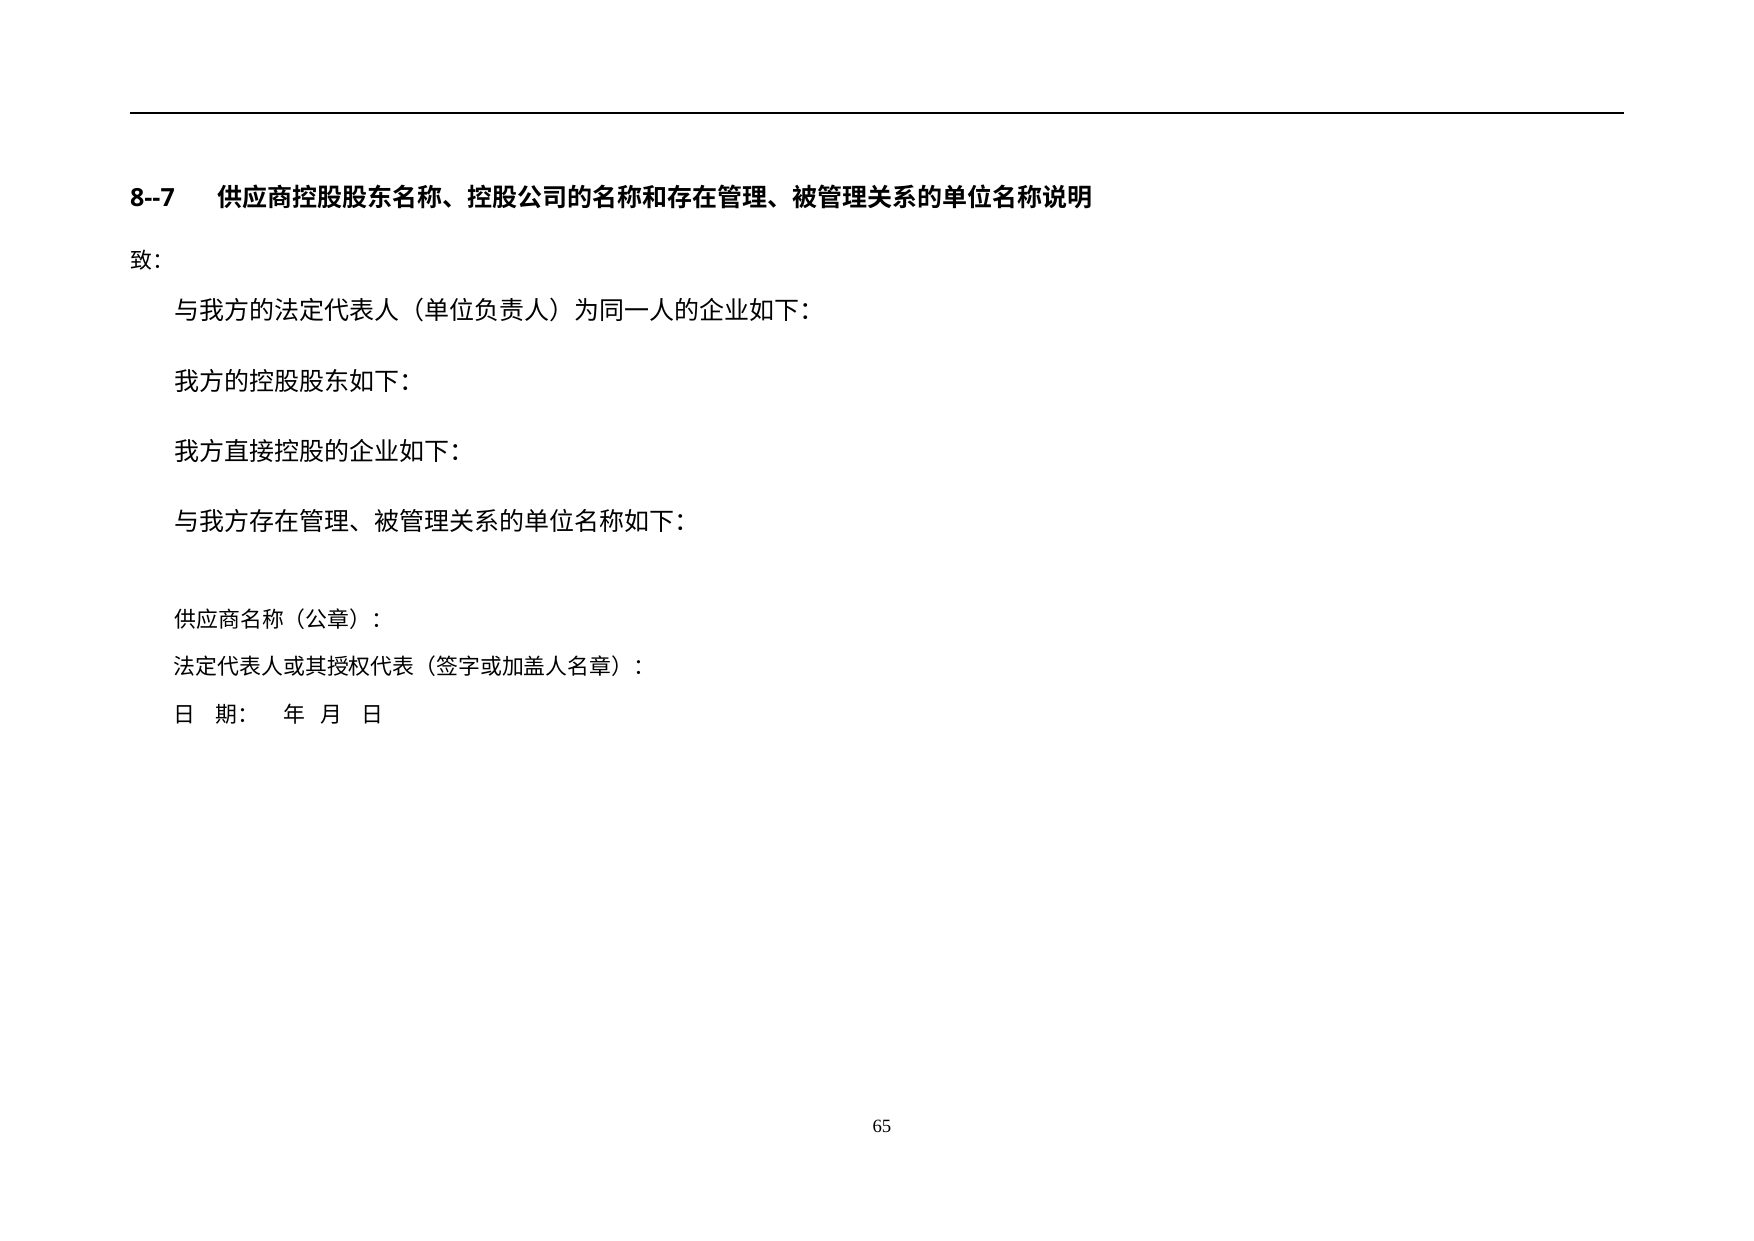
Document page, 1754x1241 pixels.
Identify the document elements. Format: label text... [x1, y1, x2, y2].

text 日 期： 年 月 日 [130, 697, 1624, 728]
text 法定代表人或其授权代表（签字或加盖人名章）： [130, 649, 1624, 681]
list 供应商控股股东名称、控股公司的名称和存在管理、被管理关系的单位名称说明 [130, 177, 1624, 213]
text 供应商名称（公章）： [130, 602, 1624, 633]
text 致： [130, 243, 1624, 275]
text 与我方的法定代表人（单位负责人）为同一人的企业如下： [130, 291, 1624, 327]
text 我方直接控股的企业如下： [130, 431, 1624, 468]
text 与我方存在管理、被管理关系的单位名称如下： [130, 502, 1624, 538]
text 我方的控股股东如下： [130, 361, 1624, 397]
